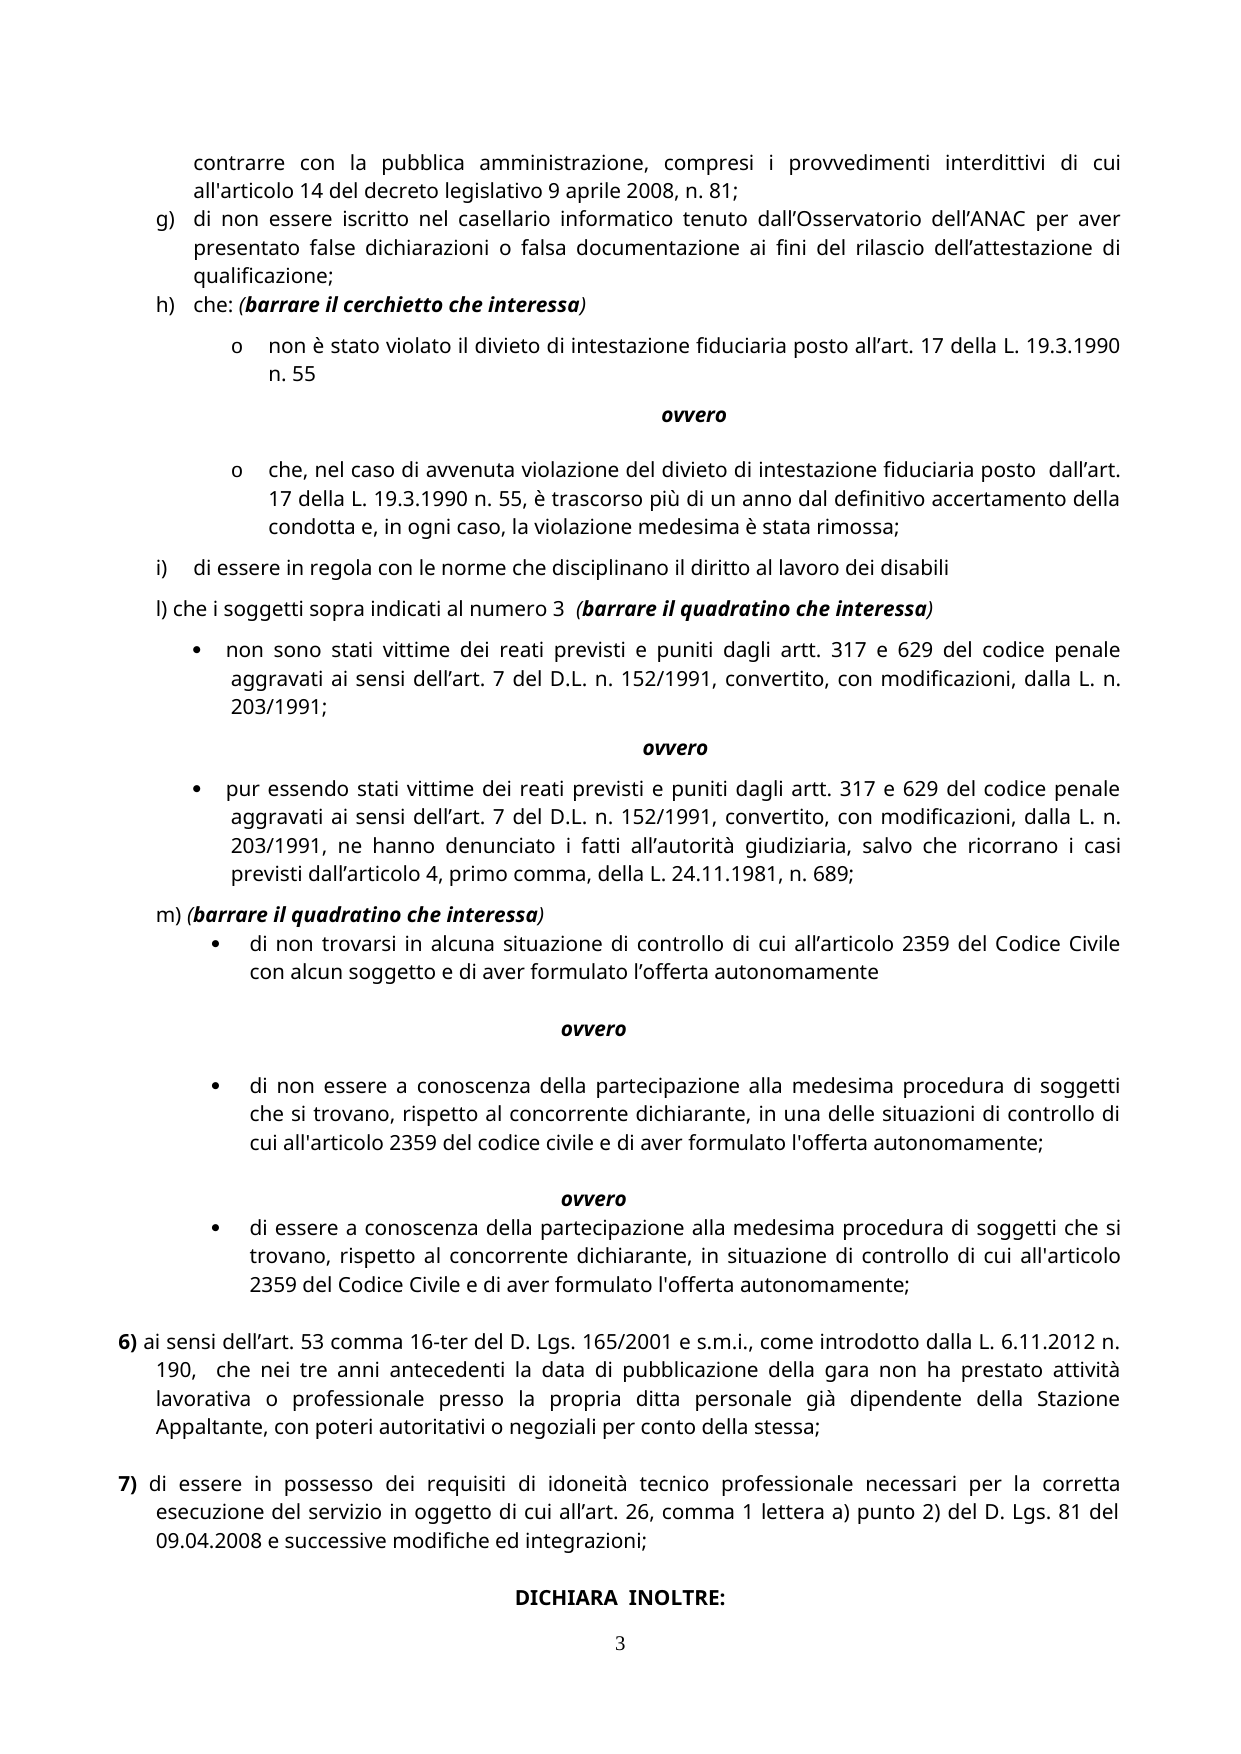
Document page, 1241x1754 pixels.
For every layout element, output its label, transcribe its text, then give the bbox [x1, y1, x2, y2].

text 7) di essere in possesso dei requisiti di idoneità tecnico professionale necessari per la corretta esecuzione del servizio in oggetto di cui all’art. 26, comma 1 lettera a) punto 2) del D. Lgs. 81 del 09.04.2008 e successive modifiche ed integrazioni; [118, 1469, 1122, 1554]
text h) che: (barrare il cerchietto che interessa) [156, 290, 1122, 318]
text i) di essere in regola con le norme che disciplinano il diritto al lavoro dei disabili [156, 553, 1122, 582]
text ovvero [544, 1184, 1122, 1213]
text l) che i soggetti sopra indicati al numero 3 (barrare il quadratino che interessa) [156, 594, 1122, 623]
list non è stato violato il divieto di intestazione fiduciaria posto all’art. 17 della L. 19.3.1990 n. 55 [231, 331, 1122, 388]
list pur essendo stati vittime dei reati previsti e puniti dagli artt. 317 e 629 del codice penale aggravati ai sensi dell’art. 7 del D.L. n. 152/1991, convertito, con modificazioni, dalla L. n. 203/1991, ne hanno denunciato i fatti all’autorità giudiziaria, salvo che ricorrano i casi previsti dall’articolo 4, primo comma, della L. 24.11.1981, n. 689; [193, 774, 1122, 888]
list ovvero [231, 733, 1122, 761]
text ovvero [544, 1014, 1122, 1042]
text 6) ai sensi dell’art. 53 comma 16-ter del D. Lgs. 165/2001 e s.m.i., come introdotto dalla L. 6.11.2012 n. 190, che nei tre anni antecedenti la data di pubblicazione della gara non ha prestato attività lavorativa o professionale presso la propria ditta personale già dipendente della Stazione Appaltante, con poteri autoritativi o negoziali per conto della stessa; [118, 1327, 1122, 1441]
list ovvero [268, 400, 1122, 429]
text m) (barrare il quadratino che interessa) [156, 900, 1122, 929]
list che, nel caso di avvenuta violazione del divieto di intestazione fiduciaria posto dall’art. 17 della L. 19.3.1990 n. 55, è trascorso più di un anno dal definitivo accertamento della condotta e, in ogni caso, la violazione medesima è stata rimossa; [231, 455, 1122, 541]
list di non essere a conoscenza della partecipazione alla medesima procedura di soggetti che si trovano, rispetto al concorrente dichiarante, in una delle situazioni di controllo di cui all'articolo 2359 del codice civile e di aver formulato l'offerta autonomamente; [212, 1071, 1122, 1156]
list di non trovarsi in alcuna situazione di controllo di cui all’articolo 2359 del Codice Civile con alcun soggetto e di aver formulato l’offerta autonomamente [212, 929, 1122, 986]
text DICHIARA INOLTRE: [118, 1583, 1122, 1611]
list di essere a conoscenza della partecipazione alla medesima procedura di soggetti che si trovano, rispetto al concorrente dichiarante, in situazione di controllo di cui all'articolo 2359 del Codice Civile e di aver formulato l'offerta autonomamente; [212, 1213, 1122, 1298]
list non sono stati vittime dei reati previsti e puniti dagli artt. 317 e 629 del codice penale aggravati ai sensi dell’art. 7 del D.L. n. 152/1991, convertito, con modificazioni, dalla L. n. 203/1991; [193, 635, 1122, 721]
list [156, 148, 1122, 204]
list di non essere iscritto nel casellario informatico tenuto dall’Osservatorio dell’ANAC per aver presentato false dichiarazioni o falsa documentazione ai fini del rilascio dell’attestazione di qualificazione; [156, 204, 1122, 290]
